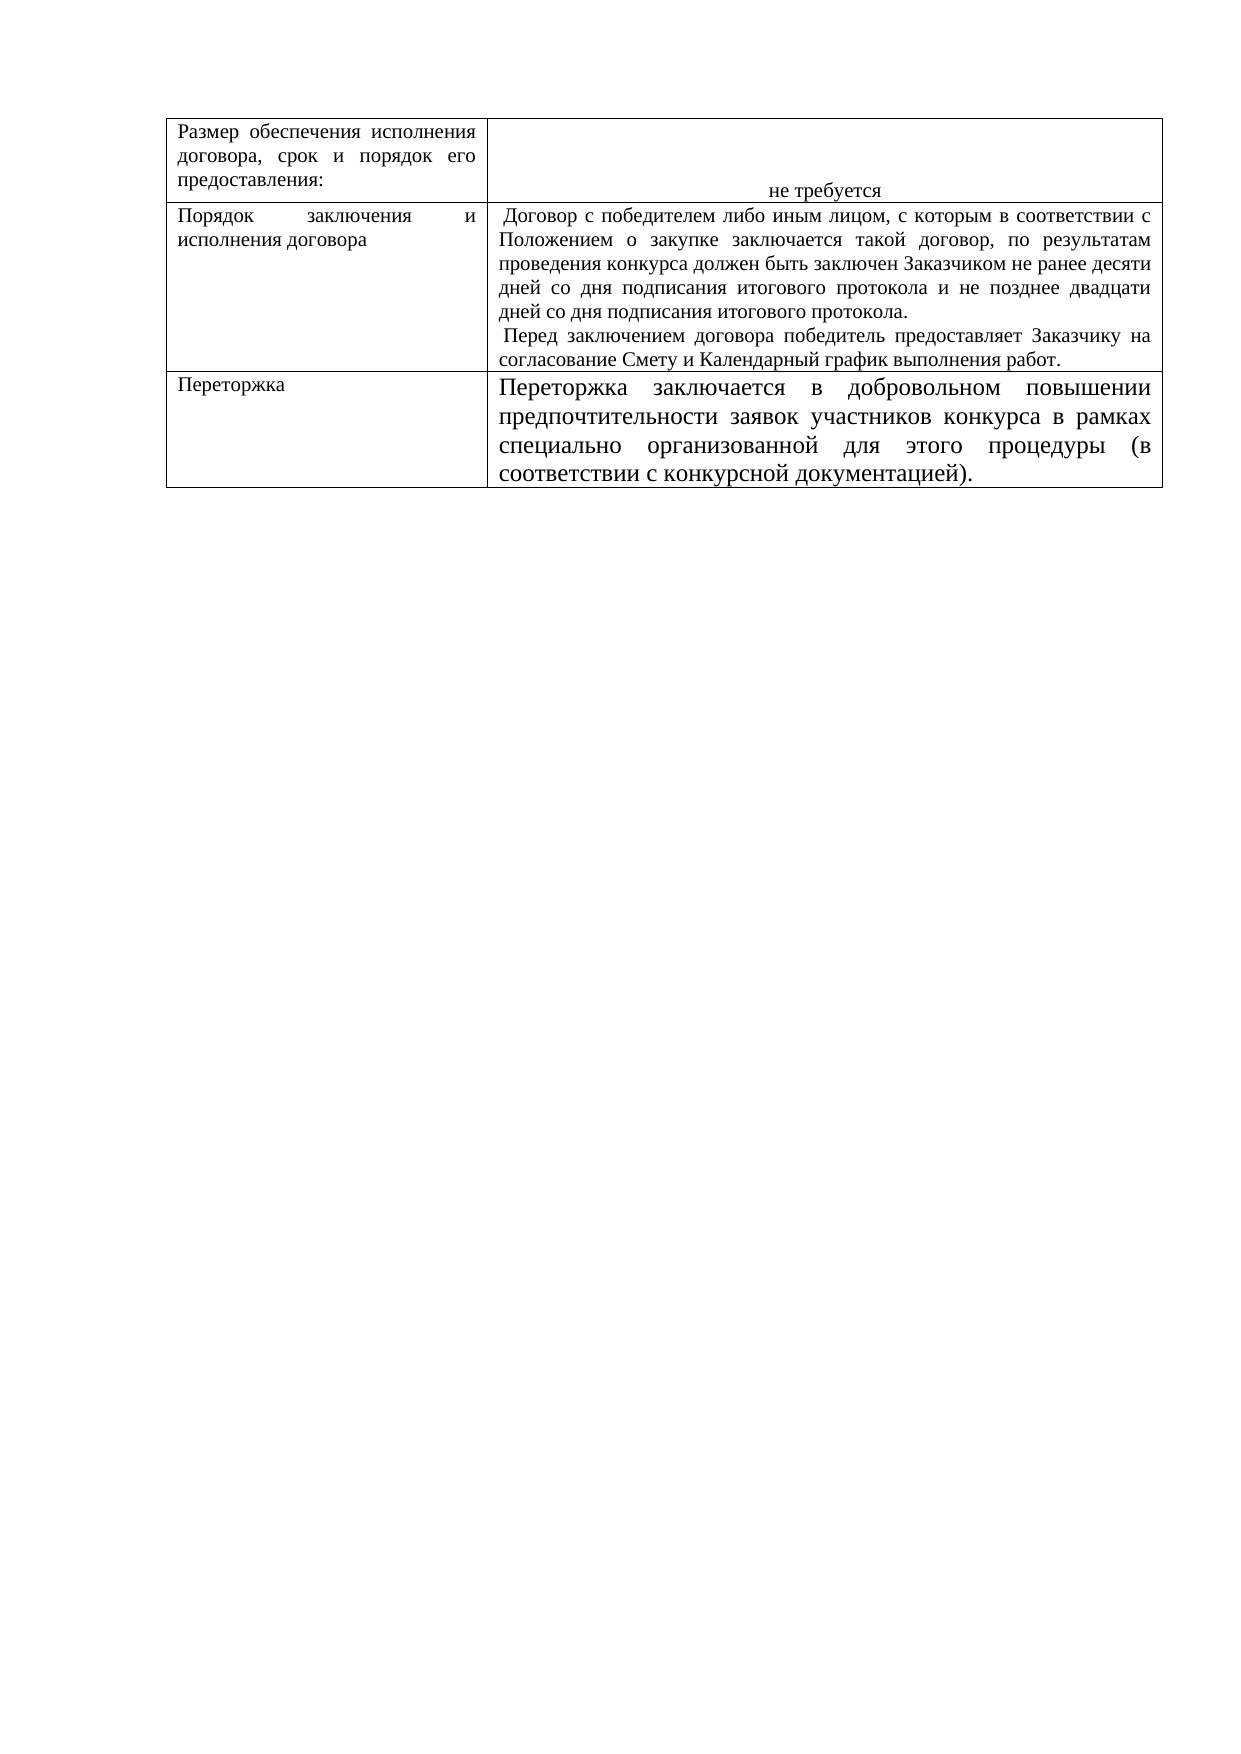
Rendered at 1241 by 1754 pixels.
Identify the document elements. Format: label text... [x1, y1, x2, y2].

table_cell не требуется [488, 119, 1162, 202]
table_cell Размер обеспечения исполнения договора, срок и порядок его предоставления: [167, 119, 487, 202]
table_cell Переторжка [167, 372, 487, 487]
table_cell Переторжка заключается в добровольном повышении предпочтительности заявок участников конкурса в рамках специально организованной для этого процедуры (в соответствии с конкурсной документацией). [488, 372, 1162, 487]
table_cell Договор с победителем либо иным лицом, с которым в соответствии с Положением о закупке заключается такой договор, по результатам проведения конкурса должен быть заключен Заказчиком не ранее десяти дней со дня подписания итогового протокола и не позднее двадцати дней со дня подписания итогового протокола. Перед заключением договора победитель предоставляет Заказчику на согласование Смету и Календарный график выполнения работ. [488, 203, 1162, 371]
table_cell Порядок заключения и исполнения договора [167, 203, 487, 371]
